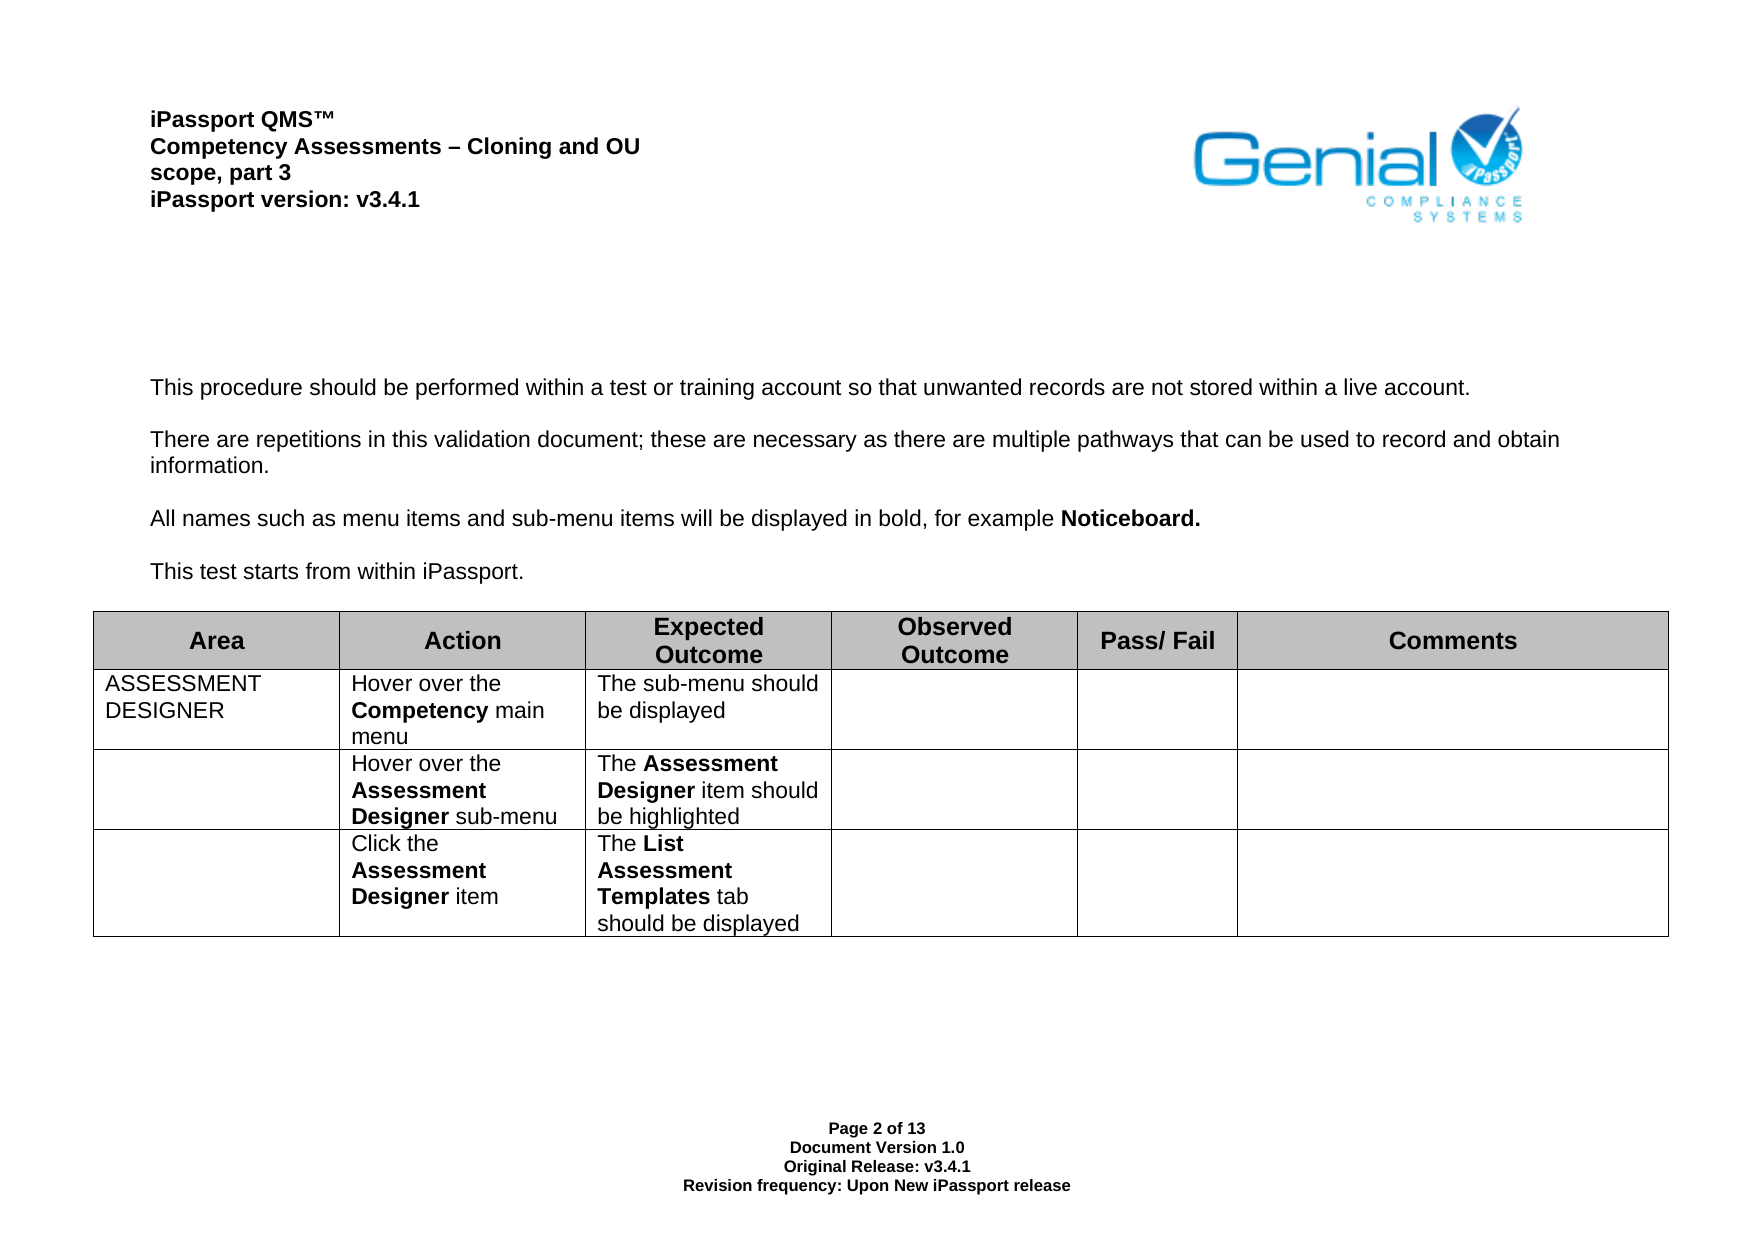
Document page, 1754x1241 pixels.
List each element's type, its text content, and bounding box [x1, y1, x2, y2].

table_cell [1238, 830, 1668, 936]
text This test starts from within iPassport. [150, 558, 1604, 584]
table_header Area [94, 612, 339, 669]
table_cell Click the Assessment Designer item [340, 830, 585, 936]
table_cell [94, 750, 339, 829]
table_header Action [340, 612, 585, 669]
table_cell Hover over the Assessment Designer sub-menu [340, 750, 585, 829]
table_header Pass/ Fail [1078, 612, 1237, 669]
table_header Observed Outcome [832, 612, 1077, 669]
table_cell [832, 670, 1077, 749]
table_cell [832, 830, 1077, 936]
table_cell [94, 830, 339, 936]
table_header Expected Outcome [586, 612, 831, 669]
table_cell The sub-menu should be displayed [586, 670, 831, 749]
table_cell The Assessment Designer item should be highlighted [586, 750, 831, 829]
table_header Comments [1238, 612, 1668, 669]
table_cell [1078, 830, 1237, 936]
table_cell ASSESSMENT DESIGNER [94, 670, 339, 749]
text All names such as menu items and sub-menu items will be displayed in bold, for example Noticeboard. [150, 505, 1604, 532]
table_cell [1238, 670, 1668, 749]
table_cell The List Assessment Templates tab should be displayed [586, 830, 831, 936]
table_cell [1078, 750, 1237, 829]
text This procedure should be performed within a test or training account so that unwanted records are not stored within a live account. [150, 373, 1604, 400]
table_cell [1078, 670, 1237, 749]
table_cell [832, 750, 1077, 829]
text There are repetitions in this validation document; these are necessary as there are multiple pathways that can be used to record and obtain information. [150, 426, 1604, 479]
table_cell Hover over the Competency main menu [340, 670, 585, 749]
table_cell [1238, 750, 1668, 829]
